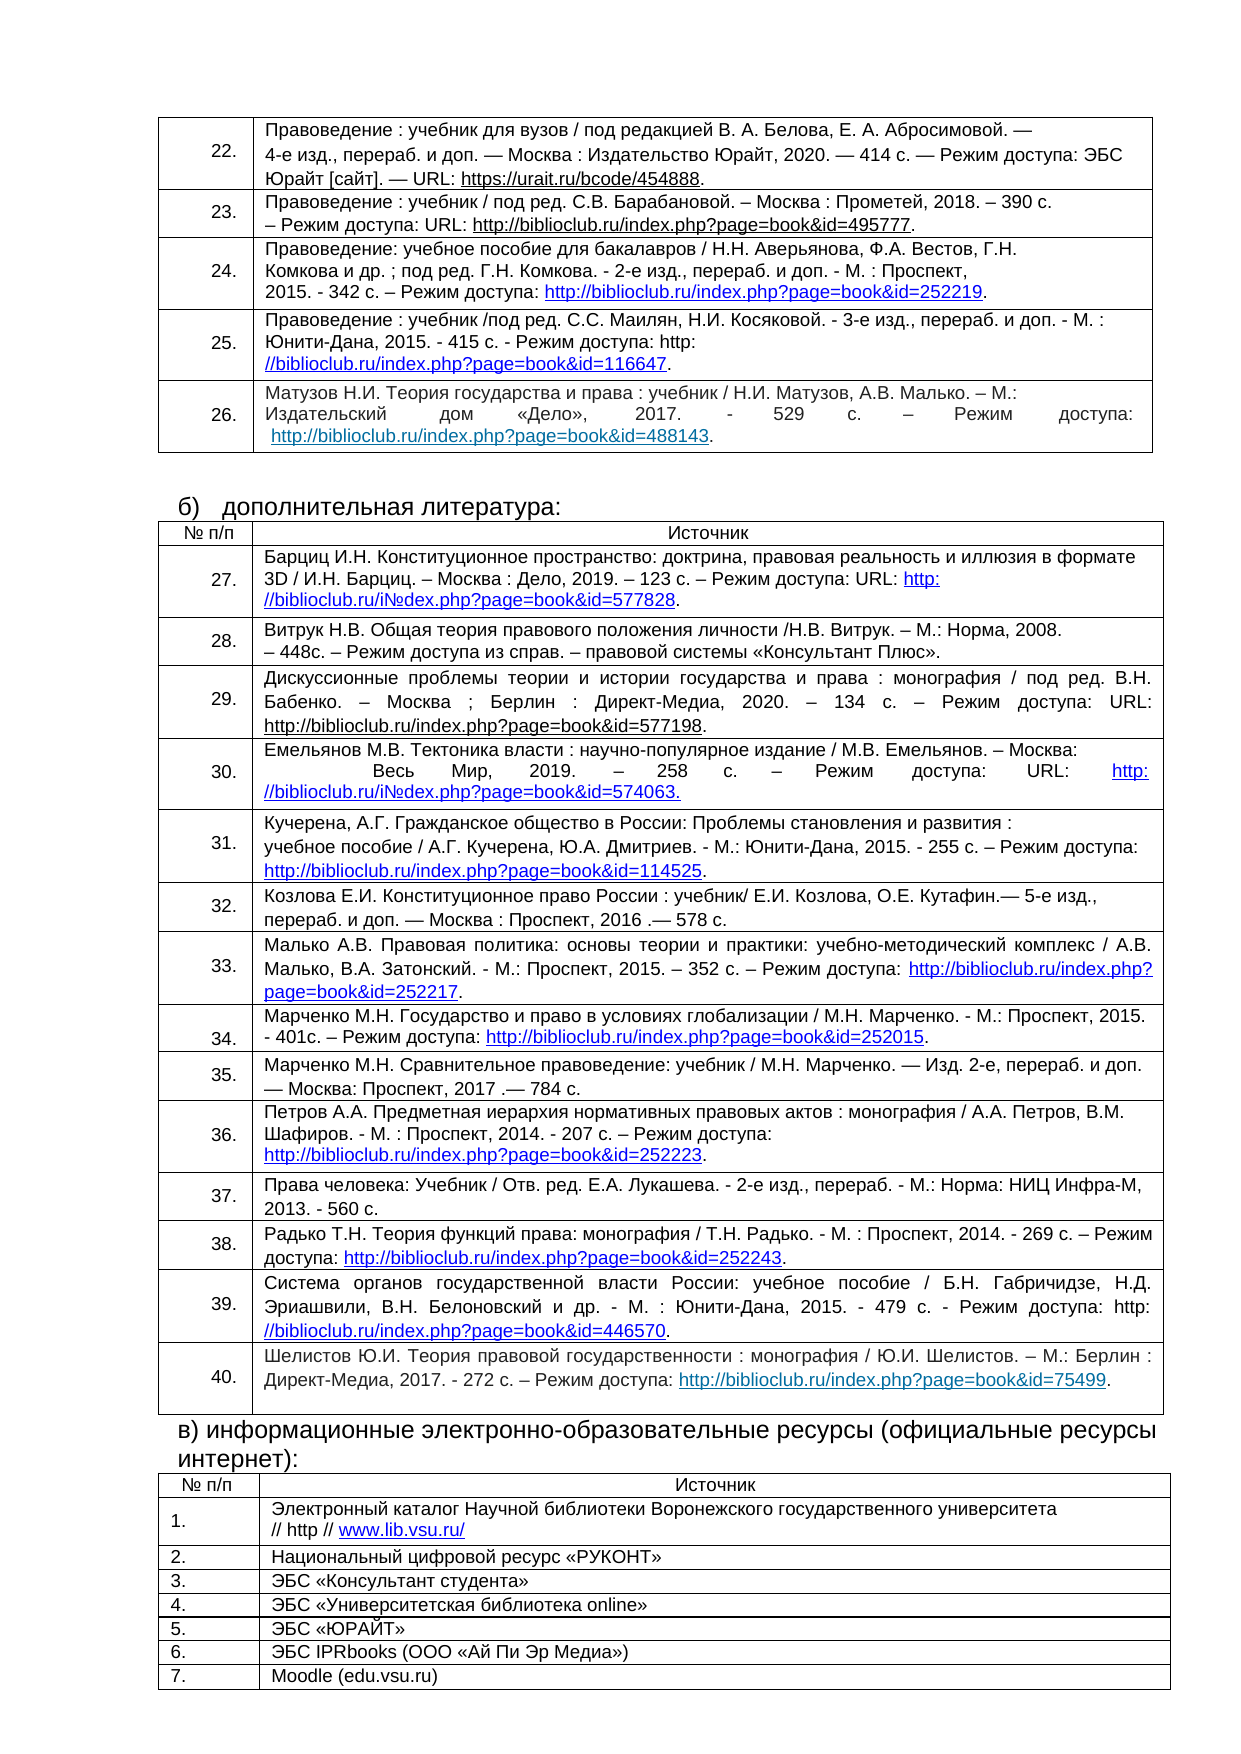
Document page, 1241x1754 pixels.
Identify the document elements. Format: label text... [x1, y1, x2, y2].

table_cell 1. [159, 1498, 259, 1544]
table_cell ЭБС «Университетская библиотека online» [260, 1594, 1170, 1616]
table_cell 30. [159, 739, 252, 809]
table_cell 35. [159, 1052, 252, 1100]
table_cell Электронный каталог Научной библиотеки Воронежского государственного университета // http // www.lib.vsu.ru/ [260, 1498, 1170, 1544]
table_cell Шелистов Ю.И. Теория правовой государственности : монография / Ю.И. Шелистов. – М.: Берлин : Директ-Медиа, 2017. - 272 с. – Режим доступа: http://biblioclub.ru/index.php?page=book&id=75499. [253, 1343, 1163, 1414]
table_cell Петров А.А. Предметная иерархия нормативных правовых актов : монография / А.А. Петров, В.М. Шафиров. - М. : Проспект, 2014. - 207 с. – Режим доступа: http://biblioclub.ru/index.php?page=book&id=252223. [253, 1101, 1163, 1172]
table_cell Матузов Н.И. Теория государства и права : учебник / Н.И. Матузов, А.В. Малько. – М.: Издательский дом «Дело», 2017. - 529 с. – Режим доступа: http://biblioclub.ru/index.php?page=book&id=488143. [254, 381, 1152, 452]
table_cell Емельянов М.В. Тектоника власти : научно-популярное издание / М.В. Емельянов. – Москва: Весь Мир, 2019. – 258 с. – Режим доступа: URL: http: //biblioclub.ru/i№dex.php?page=book&id=574063. [253, 739, 1163, 809]
table_cell Радько Т.Н. Теория функций права: монография / Т.Н. Радько. - М. : Проспект, 2014. - 269 с. – Режим доступа: http://biblioclub.ru/index.php?page=book&id=252243. [253, 1221, 1163, 1269]
table_cell Марченко М.Н. Государство и право в условиях глобализации / М.Н. Марченко. - М.: Проспект, 2015. - 401с. – Режим доступа: http://biblioclub.ru/index.php?page=book&id=252015. [253, 1005, 1163, 1051]
table_cell 23. [159, 190, 253, 237]
table_cell 38. [159, 1221, 252, 1269]
table_cell Национальный цифровой ресурс «РУКОНТ» [260, 1546, 1170, 1568]
table_cell Барциц И.Н. Конституционное пространство: доктрина, правовая реальность и иллюзия в формате 3D / И.Н. Барциц. – Москва : Дело, 2019. – 123 с. – Режим доступа: URL: http: //biblioclub.ru/i№dex.php?page=book&id=577828. [253, 546, 1163, 617]
table_cell Малько А.В. Правовая политика: основы теории и практики: учебно-методический комплекс / А.В. Малько, В.А. Затонский. - М.: Проспект, 2015. – 352 с. – Режим доступа: http://biblioclub.ru/index.php?page=book&id=252217. [253, 932, 1163, 1004]
table_header Источник [253, 522, 1163, 545]
table_cell 40. [159, 1343, 252, 1414]
table_cell ЭБС IPRbooks (ООО «Ай Пи Эр Медиа») [260, 1641, 1170, 1664]
table_cell 25. [159, 310, 253, 380]
table_cell Система органов государственной власти России: учебное пособие / Б.Н. Габричидзе, Н.Д. Эриашвили, В.Н. Белоновский и др. - М. : Юнити-Дана, 2015. - 479 с. - Режим доступа: http: //biblioclub.ru/index.php?page=book&id=446570. [253, 1270, 1163, 1342]
text б) дополнительная литература: [177, 492, 1182, 521]
table_cell 34. [159, 1005, 252, 1051]
table_cell Правоведение : учебник / под ред. С.В. Барабановой. – Москва : Прометей, 2018. – 390 с. – Режим доступа: URL: http://biblioclub.ru/index.php?page=book&id=495777. [254, 190, 1152, 237]
table_cell 39. [159, 1270, 252, 1342]
table_cell 4. [159, 1594, 259, 1616]
table_cell 31. [159, 810, 252, 882]
table_cell 5. [159, 1618, 259, 1640]
table_cell 6. [159, 1641, 259, 1664]
table_cell 3. [159, 1570, 259, 1592]
table_cell Кучерена, А.Г. Гражданское общество в России: Проблемы становления и развития : учебное пособие / А.Г. Кучерена, Ю.А. Дмитриев. - М.: Юнити-Дана, 2015. - 255 с. – Режим доступа: http://biblioclub.ru/index.php?page=book&id=114525. [253, 810, 1163, 882]
table_cell Moodle (edu.vsu.ru) [260, 1665, 1170, 1688]
table_header 22. [159, 118, 253, 189]
table_cell 26. [159, 381, 253, 452]
table_cell ЭБС «Консультант студента» [260, 1570, 1170, 1592]
table_cell Дискуссионные проблемы теории и истории государства и права : монография / под ред. В.Н. Бабенко. – Москва ; Берлин : Директ-Медиа, 2020. – 134 с. – Режим доступа: URL: http://biblioclub.ru/index.php?page=book&id=577198. [253, 666, 1163, 737]
table_cell 2. [159, 1546, 259, 1568]
table_cell Витрук Н.В. Общая теория правового положения личности /Н.В. Витрук. – М.: Норма, 2008. – 448с. – Режим доступа из справ. – правовой системы «Консультант Плюс». [253, 618, 1163, 664]
table_cell 36. [159, 1101, 252, 1172]
table_cell 27. [159, 546, 252, 617]
table_cell 37. [159, 1173, 252, 1220]
text в) информационные электронно-образовательные ресурсы (официальные ресурсы интернет): [177, 1415, 1182, 1473]
table_cell Правоведение : учебник /под ред. С.С. Маилян, Н.И. Косяковой. - 3-е изд., перераб. и доп. - М. : Юнити-Дана, 2015. - 415 с. - Режим доступа: http: //biblioclub.ru/index.php?page=book&id=116647. [254, 310, 1152, 380]
table_cell ЭБС «ЮРАЙТ» [260, 1618, 1170, 1640]
table_cell 33. [159, 932, 252, 1004]
table_cell Козлова Е.И. Конституционное право России : учебник/ Е.И. Козлова, О.Е. Кутафин.— 5-е изд., перераб. и доп. — Москва : Проспект, 2016 .— 578 с. [253, 883, 1163, 931]
table_cell Права человека: Учебник / Отв. ред. Е.А. Лукашева. - 2-e изд., перераб. - М.: Норма: НИЦ Инфра-М, 2013. - 560 с. [253, 1173, 1163, 1220]
table_header № п/п [159, 522, 252, 545]
table_header № п/п [159, 1474, 259, 1497]
table_cell 7. [159, 1665, 259, 1688]
table_cell 32. [159, 883, 252, 931]
table_cell 29. [159, 666, 252, 737]
table_header Источник [260, 1474, 1170, 1497]
table_cell 24. [159, 238, 253, 309]
table_cell Правоведение: учебное пособие для бакалавров / Н.Н. Аверьянова, Ф.А. Вестов, Г.Н. Комкова и др. ; под ред. Г.Н. Комкова. - 2-е изд., перераб. и доп. - М. : Проспект, 2015. - 342 с. – Режим доступа: http://biblioclub.ru/index.php?page=book&id=252219. [254, 238, 1152, 309]
table_cell 28. [159, 618, 252, 664]
table_header Правоведение : учебник для вузов / под редакцией В. А. Белова, Е. А. Абросимовой. — 4-е изд., перераб. и доп. — Москва : Издательство Юрайт, 2020. — 414 с. — Режим доступа: ЭБС Юрайт [сайт]. — URL: https://urait.ru/bcode/454888. [254, 118, 1152, 189]
table_cell Марченко М.Н. Сравнительное правоведение: учебник / М.Н. Марченко. — Изд. 2-е, перераб. и доп. — Москва: Проспект, 2017 .— 784 с. [253, 1052, 1163, 1100]
